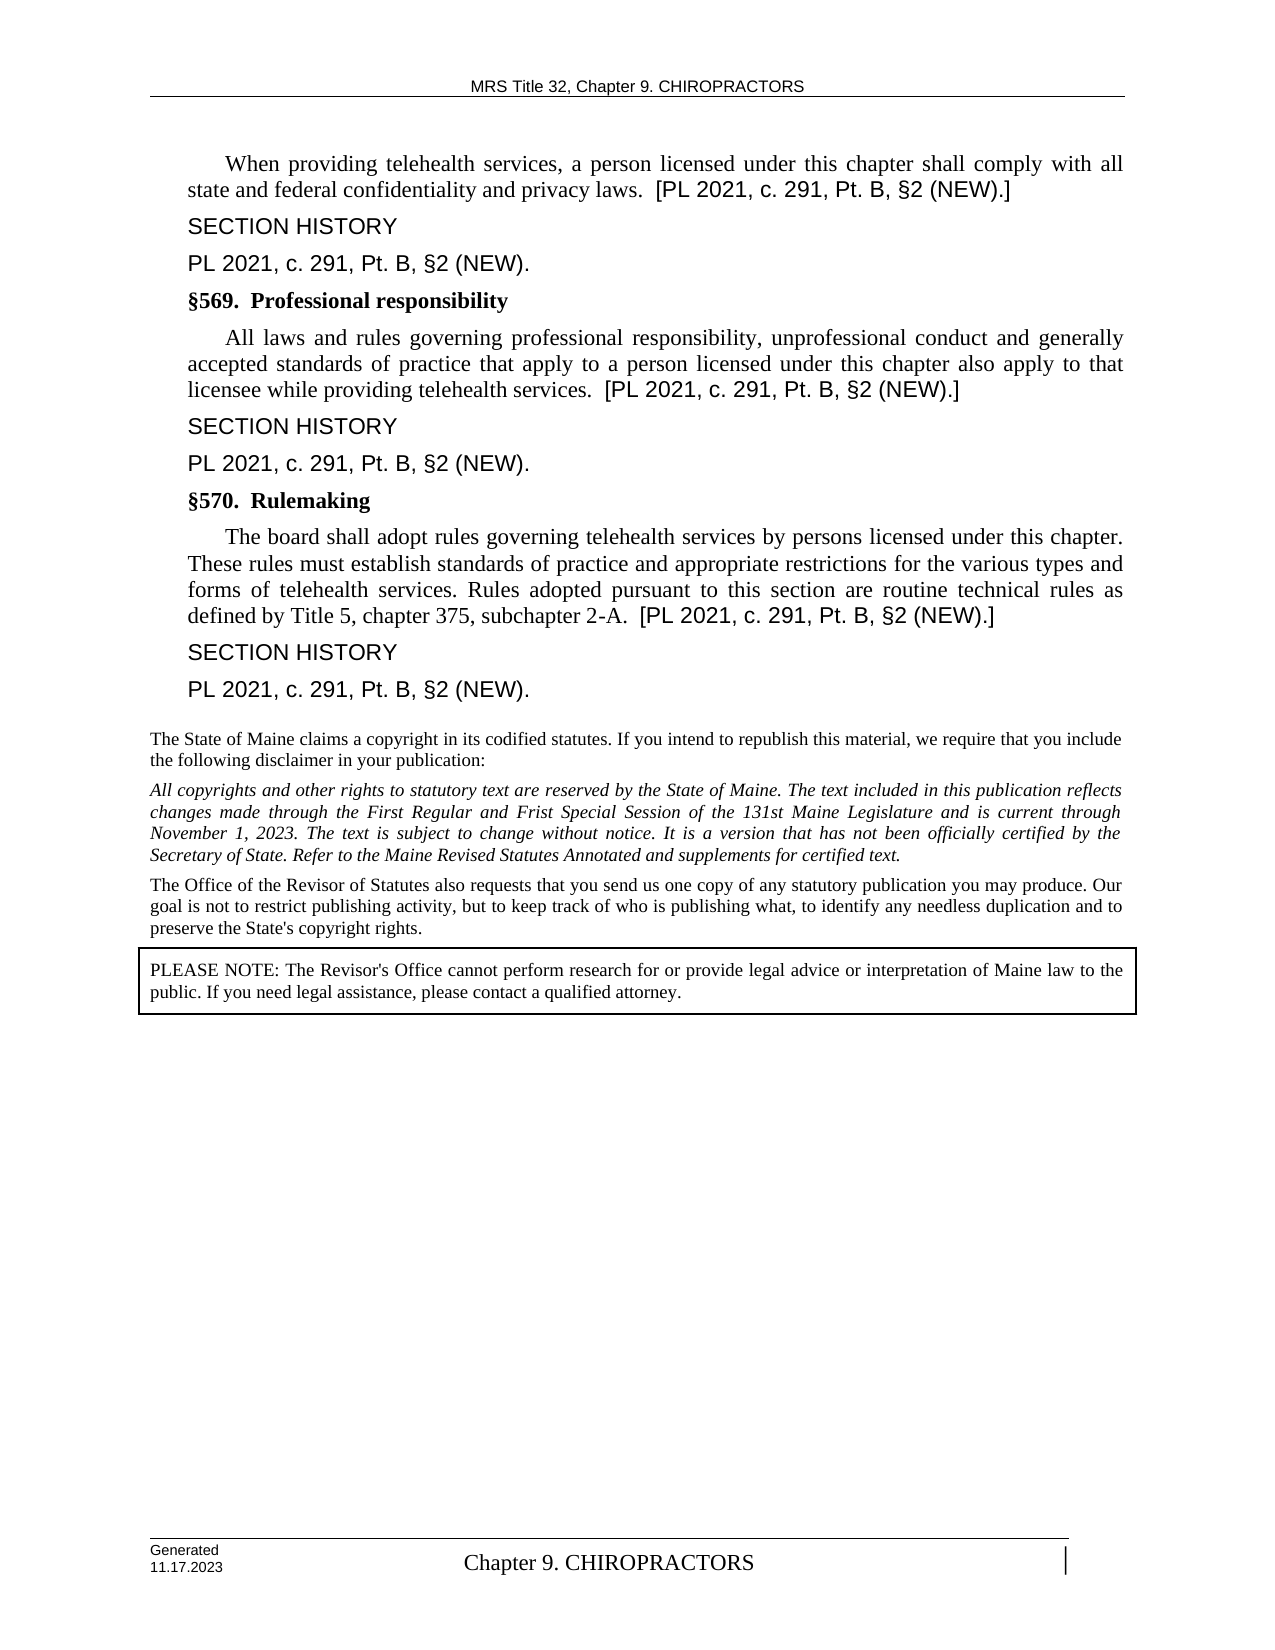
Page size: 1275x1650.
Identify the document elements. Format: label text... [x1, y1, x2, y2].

text The Office of the Revisor of Statutes also requests that you send us one copy of any statutory publication you may produce. Our goal is not to restrict publishing activity, but to keep track of who is publishing what, to identify any needless duplication and to preserve the State's copyright rights. [150, 873, 1125, 938]
text SECTION HISTORY [187, 213, 1125, 239]
text PLEASE NOTE: The Revisor's Office cannot perform research for or provide legal advice or interpretation of Maine law to the public. If you need legal assistance, please contact a qualified attorney. [140, 949, 1135, 1013]
text All copyrights and other rights to statutory text are reserved by the State of Maine. The text included in this publication reflects changes made through the First Regular and Frist Special Session of the 131st Maine Legislature and is current through November 1, 2023 . The text is subject to change without notice. It is a version that has not been officially certified by the Secretary of State. Refer to the Maine Revised Statutes Annotated and supplements for certified text. [150, 779, 1125, 865]
text When providing telehealth services, a person licensed under this chapter shall comply with all state and federal confidentiality and privacy laws. [PL 2021, c. 291, Pt. B, §2 (NEW).] [187, 150, 1125, 203]
text All laws and rules governing professional responsibility, unprofessional conduct and generally accepted standards of practice that apply to a person licensed under this chapter also apply to that licensee while providing telehealth services. [PL 2021, c. 291, Pt. B, §2 (NEW).] [187, 323, 1125, 403]
text §570. Rulemaking [187, 487, 1125, 513]
text SECTION HISTORY [187, 639, 1125, 666]
text PL 2021, c. 291, Pt. B, §2 (NEW). [187, 450, 1125, 476]
text SECTION HISTORY [187, 413, 1125, 439]
text PL 2021, c. 291, Pt. B, §2 (NEW). [187, 676, 1125, 702]
text §569. Professional responsibility [187, 287, 1125, 313]
text The State of Maine claims a copyright in its codified statutes. If you intend to republish this material, we require that you include the following disclaimer in your publication: [150, 727, 1125, 771]
text The board shall adopt rules governing telehealth services by persons licensed under this chapter. These rules must establish standards of practice and appropriate restrictions for the various types and forms of telehealth services. Rules adopted pursuant to this section are routine technical rules as defined by Title 5, chapter 375, subchapter 2‑A. [PL 2021, c. 291, Pt. B, §2 (NEW).] [187, 523, 1125, 629]
text PL 2021, c. 291, Pt. B, §2 (NEW). [187, 250, 1125, 276]
